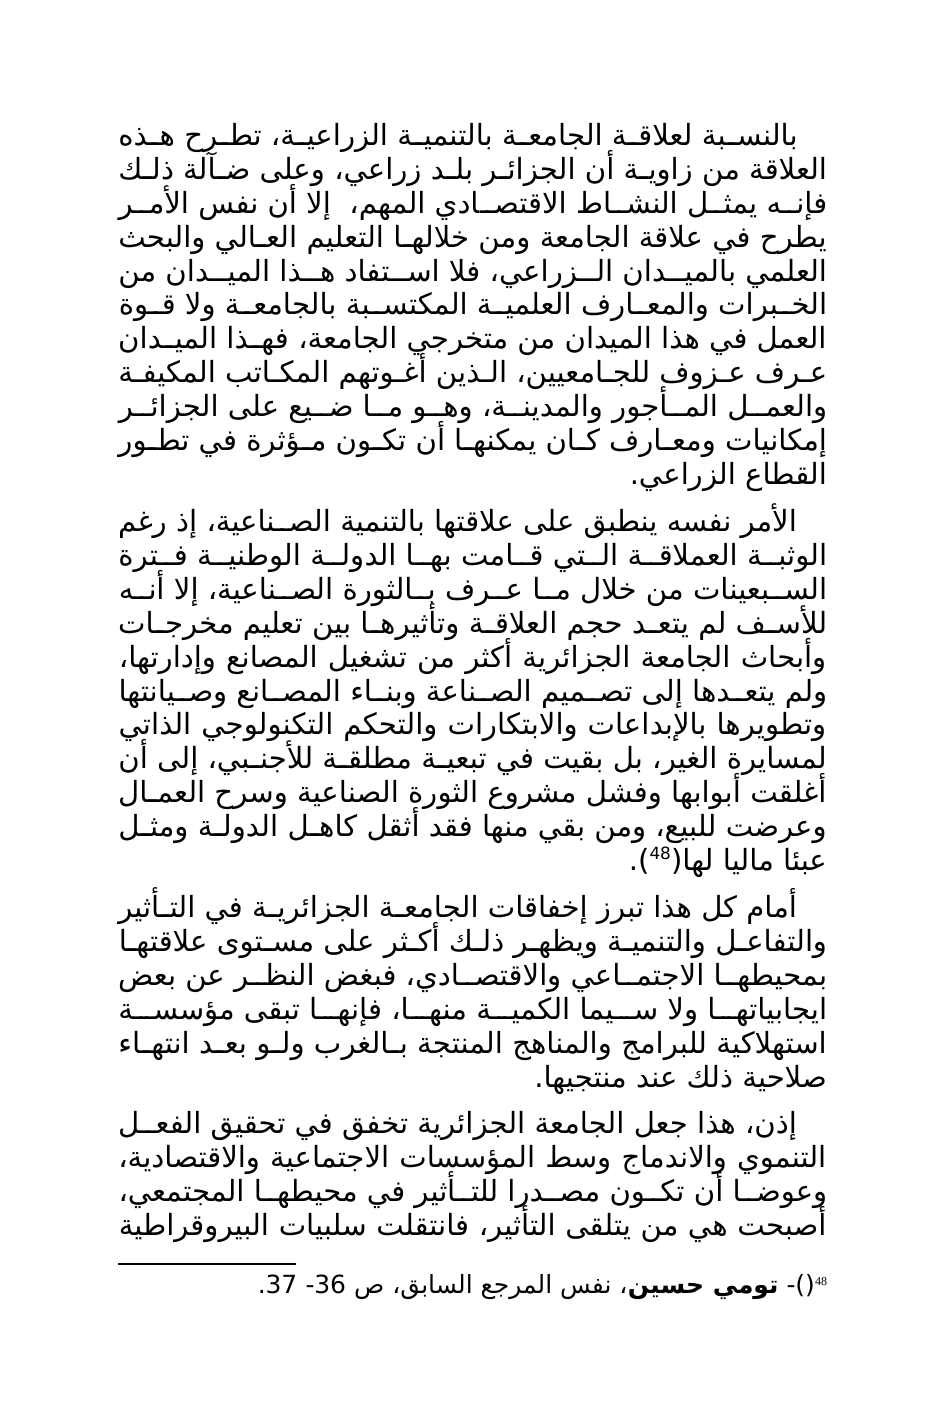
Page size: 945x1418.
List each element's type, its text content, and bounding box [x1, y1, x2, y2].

text الأمر نفسه ينطبق على علاقتها بالتنمية الصناعية، إذ رغم الوثبة العملاقة التي قامت بها الدولة الوطنية فترة السبعينات من خلال ما عرف بالثورة الصناعية، إلا أنه للأسف لم يتعد حجم العلاقة وتأثيرها بين تعليم مخرجات وأبحاث الجامعة الجزائرية أكثر من تشغيل المصانع وإدارتها، ولم يتعدها إلى تصميم الصناعة وبناء المصانع وصيانتها وتطويرها بالإبداعات والابتكارات والتحكم التكنولوجي الذاتي لمسايرة الغير، بل بقيت في تبعية مطلقة للأجنبي، إلى أن أغلقت أبوابها وفشل مشروع الثورة الصناعية وسرح العمال وعرضت للبيع، ومن بقي منها فقد أثقل كاهل الدولة ومثل عبئا ماليا لها(). [118, 504, 827, 878]
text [118, 1106, 827, 1242]
text أمام كل هذا تبرز إخفاقات الجامعة الجزائرية في التأثير والتفاعل والتنمية ويظهر ذلك أكثر على مستوى علاقتها بمحيطها الاجتماعي والاقتصادي، فبغض النظر عن بعض ايجابياتها ولا سيما الكمية منها، فإنها تبقى مؤسسة استهلاكية للبرامج والمناهج المنتجة بالغرب ولو بعد انتهاء صلاحية ذلك عند منتجيها. [118, 890, 827, 1094]
text بالنسبة لعلاقة الجامعة بالتنمية الزراعية، تطرح هذه العلاقة من زاوية أن الجزائر بلد زراعي، وعلى ضآلة ذلك فإنه يمثل النشاط الاقتصادي المهم، إلا أن نفس الأمر يطرح في علاقة الجامعة ومن خلالها التعليم العالي والبحث العلمي بالميدان الزراعي، فلا استفاد هذا الميدان من الخبرات والمعارف العلمية المكتسبة بالجامعة ولا قوة العمل في هذا الميدان من متخرجي الجامعة، فهذا الميدان عرف عزوف للجامعيين، الذين أغوتهم المكاتب المكيفة والعمل المأجور والمدينة، وهو ما ضيع على الجزائر إمكانيات ومعارف كان يمكنها أن تكون مؤثرة في تطور القطاع الزراعي. [118, 118, 827, 492]
